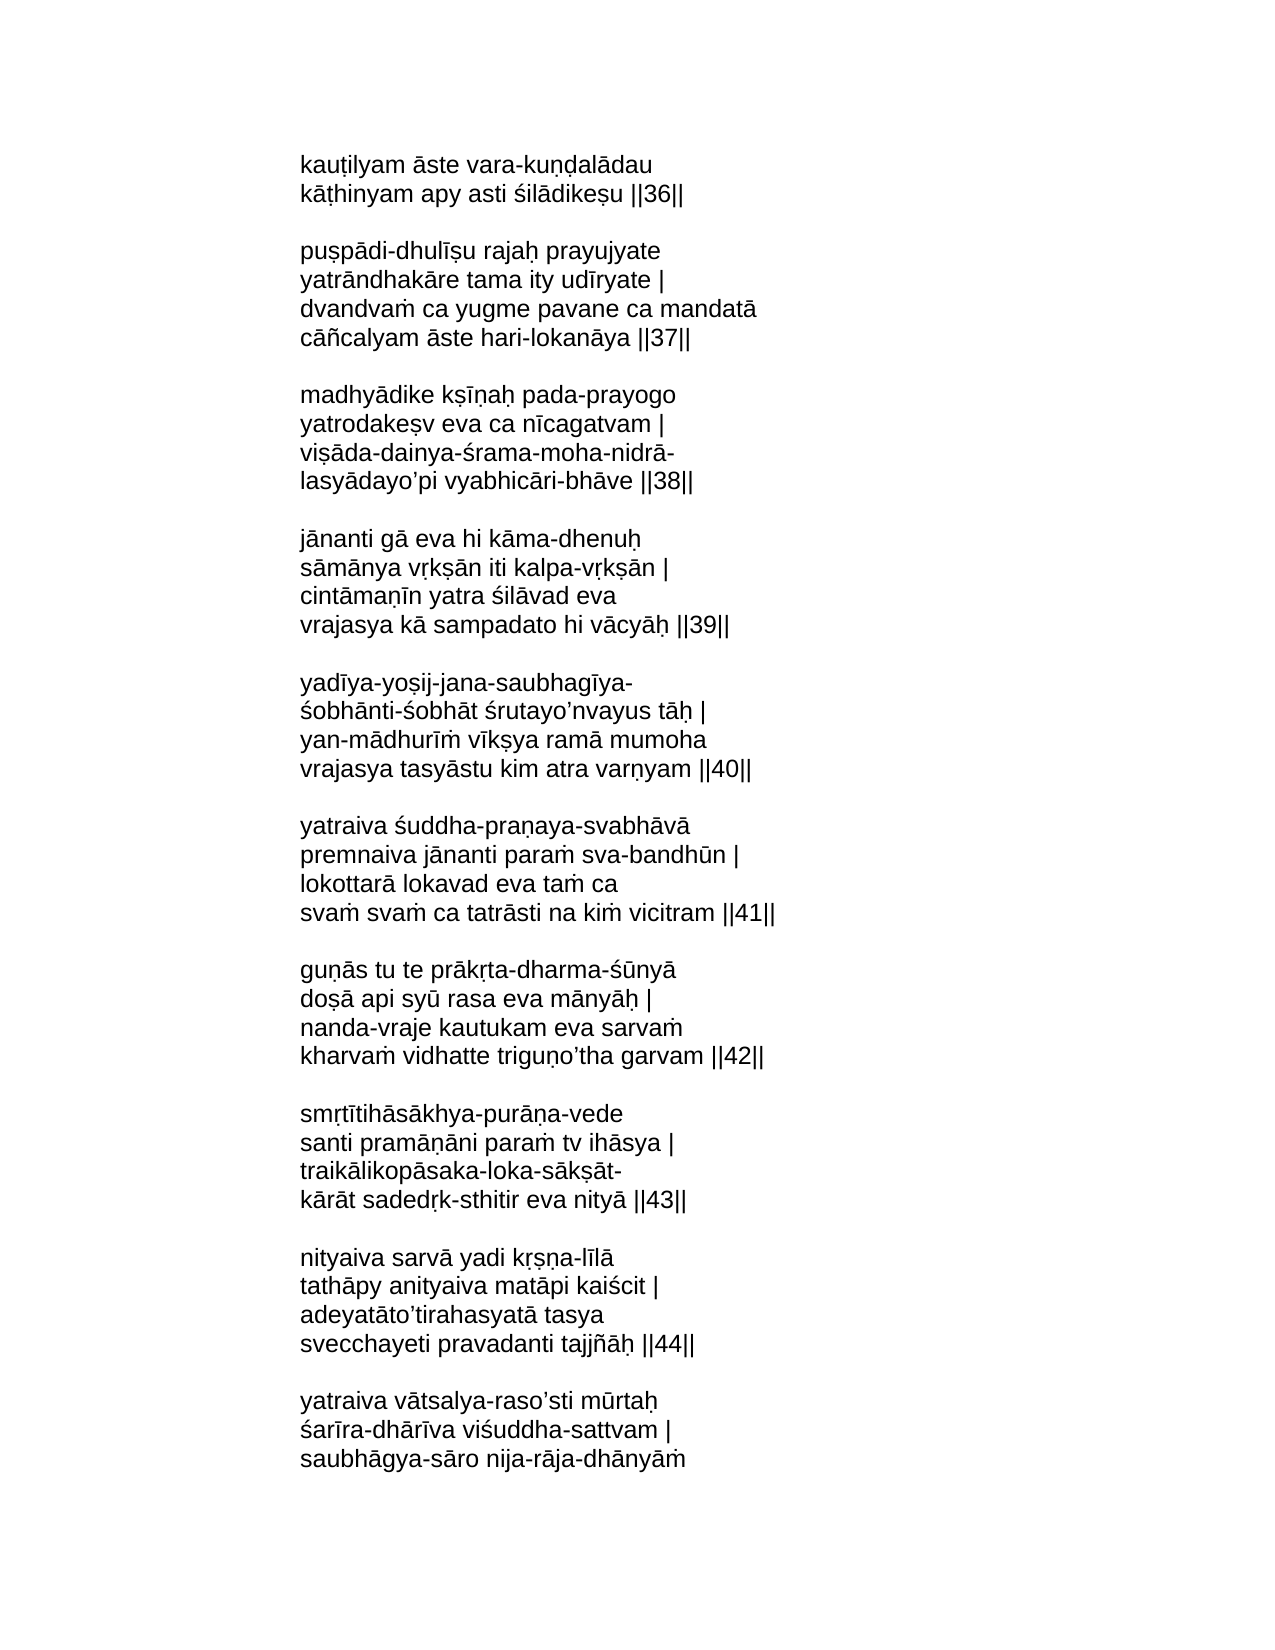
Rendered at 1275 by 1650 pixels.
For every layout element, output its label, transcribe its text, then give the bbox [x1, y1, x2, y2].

text santi pramāṇāni paraṁ tv ihāsya | [300, 1127, 1125, 1156]
text saubhāgya-sāro nija-rāja-dhānyāṁ [300, 1444, 1125, 1472]
text yadīya-yoṣij-jana-saubhagīya- [300, 667, 1125, 696]
text yatrodakeṣv eva ca nīcagatvam | [300, 409, 1125, 437]
text vrajasya tasyāstu kim atra varṇyam ||40|| [300, 754, 1125, 782]
text cintāmaṇīn yatra śilāvad eva [300, 581, 1125, 610]
text cāñcalyam āste hari-lokanāya ||37|| [300, 322, 1125, 351]
text guṇās tu te prākṛta-dharma-śūnyā [300, 955, 1125, 984]
text doṣā api syū rasa eva mānyāḥ | [300, 984, 1125, 1012]
text śarīra-dhārīva viśuddha-sattvam | [300, 1415, 1125, 1444]
text traikālikopāsaka-loka-sākṣāt- [300, 1156, 1125, 1185]
text yan-mādhurīṁ vīkṣya ramā mumoha [300, 725, 1125, 754]
text smṛtītihāsākhya-purāṇa-vede [300, 1099, 1125, 1127]
text dvandvaṁ ca yugme pavane ca mandatā [300, 294, 1125, 322]
text kārāt sadedṛk-sthitir eva nityā ||43|| [300, 1185, 1125, 1214]
text svecchayeti pravadanti tajjñāḥ ||44|| [300, 1329, 1125, 1357]
text yatraiva vātsalya-raso’sti mūrtaḥ [300, 1386, 1125, 1415]
text adeyatāto’tirahasyatā tasya [300, 1300, 1125, 1329]
text tathāpy anityaiva matāpi kaiścit | [300, 1271, 1125, 1300]
text yatraiva śuddha-praṇaya-svabhāvā [300, 811, 1125, 840]
text nanda-vraje kautukam eva sarvaṁ [300, 1012, 1125, 1041]
text lasyādayo’pi vyabhicāri-bhāve ||38|| [300, 466, 1125, 495]
text vrajasya kā sampadato hi vācyāḥ ||39|| [300, 610, 1125, 639]
text viṣāda-dainya-śrama-moha-nidrā- [300, 437, 1125, 466]
text jānanti gā eva hi kāma-dhenuḥ [300, 524, 1125, 552]
text yatrāndhakāre tama ity udīryate | [300, 265, 1125, 294]
text lokottarā lokavad eva taṁ ca [300, 869, 1125, 897]
text kāṭhinyam apy asti śilādikeṣu ||36|| [300, 179, 1125, 207]
text kauṭilyam āste vara-kuṇḍalādau [300, 150, 1125, 179]
text svaṁ svaṁ ca tatrāsti na kiṁ vicitram ||41|| [300, 897, 1125, 926]
text madhyādike kṣīṇaḥ pada-prayogo [300, 380, 1125, 409]
text sāmānya vṛkṣān iti kalpa-vṛkṣān | [300, 552, 1125, 581]
text puṣpādi-dhulīṣu rajaḥ prayujyate [300, 236, 1125, 265]
text nityaiva sarvā yadi kṛṣṇa-līlā [300, 1242, 1125, 1271]
text śobhānti-śobhāt śrutayo’nvayus tāḥ | [300, 696, 1125, 725]
text premnaiva jānanti paraṁ sva-bandhūn | [300, 840, 1125, 869]
text kharvaṁ vidhatte triguṇo’tha garvam ||42|| [300, 1041, 1125, 1070]
